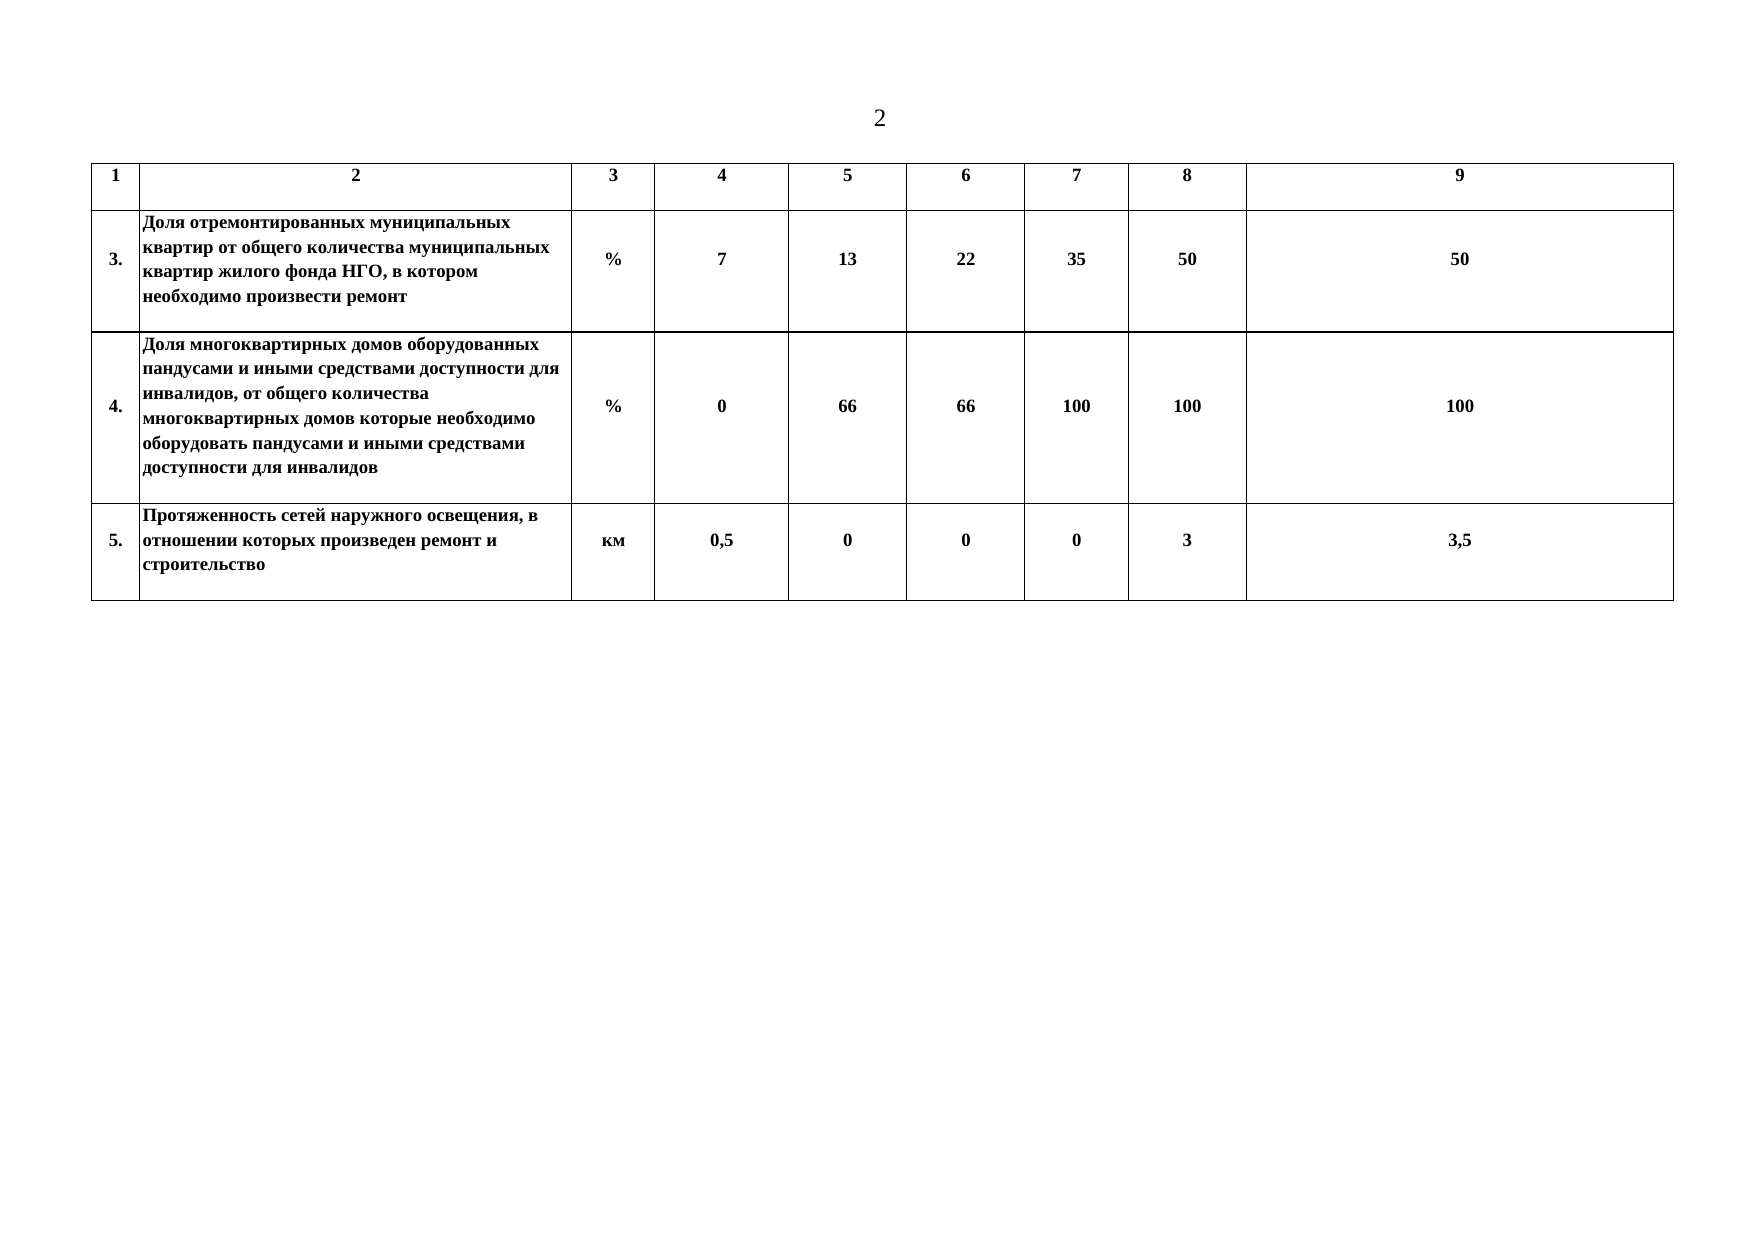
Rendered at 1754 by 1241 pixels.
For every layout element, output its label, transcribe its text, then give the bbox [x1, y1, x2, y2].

table_cell Доля многоквартирных домов оборудованных пандусами и иными средствами доступности для инвалидов, от общего количества многоквартирных домов которые необходимо оборудовать пандусами и иными средствами доступности для инвалидов [140, 333, 571, 503]
table_cell 1 [92, 164, 139, 210]
table_cell 9 [1247, 164, 1673, 210]
table_cell 3 [1129, 504, 1246, 599]
table_cell 0 [789, 504, 906, 599]
table_cell 4 [655, 164, 788, 210]
table_cell 13 [789, 211, 906, 331]
table_cell 100 [1025, 333, 1128, 503]
table_cell 3,5 [1247, 504, 1673, 599]
table_cell 22 [907, 211, 1024, 331]
table_cell % [572, 211, 654, 331]
table_cell 50 [1129, 211, 1246, 331]
table_cell 0 [1025, 504, 1128, 599]
table_cell 3 [572, 164, 654, 210]
table_cell 0,5 [655, 504, 788, 599]
table_cell 50 [1247, 211, 1673, 331]
table_cell 7 [1025, 164, 1128, 210]
table_cell 8 [1129, 164, 1246, 210]
table_cell Протяженность сетей наружного освещения, в отношении которых произведен ремонт и строительство [140, 504, 571, 599]
table_cell % [572, 333, 654, 503]
table_cell 5 [789, 164, 906, 210]
table_cell 0 [907, 504, 1024, 599]
table_cell 4. [92, 333, 139, 503]
table_cell 0 [655, 333, 788, 503]
table_cell 2 [140, 164, 571, 210]
table_cell Доля отремонтированных муниципальных квартир от общего количества муниципальных квартир жилого фонда НГО, в котором необходимо произвести ремонт [140, 211, 571, 331]
table_cell 35 [1025, 211, 1128, 331]
table_cell 66 [789, 333, 906, 503]
table_cell 3. [92, 211, 139, 331]
table_cell 100 [1129, 333, 1246, 503]
table_cell 5. [92, 504, 139, 599]
table_cell 6 [907, 164, 1024, 210]
table_cell км [572, 504, 654, 599]
table_cell 66 [907, 333, 1024, 503]
table_cell 7 [655, 211, 788, 331]
table_cell 100 [1247, 333, 1673, 503]
